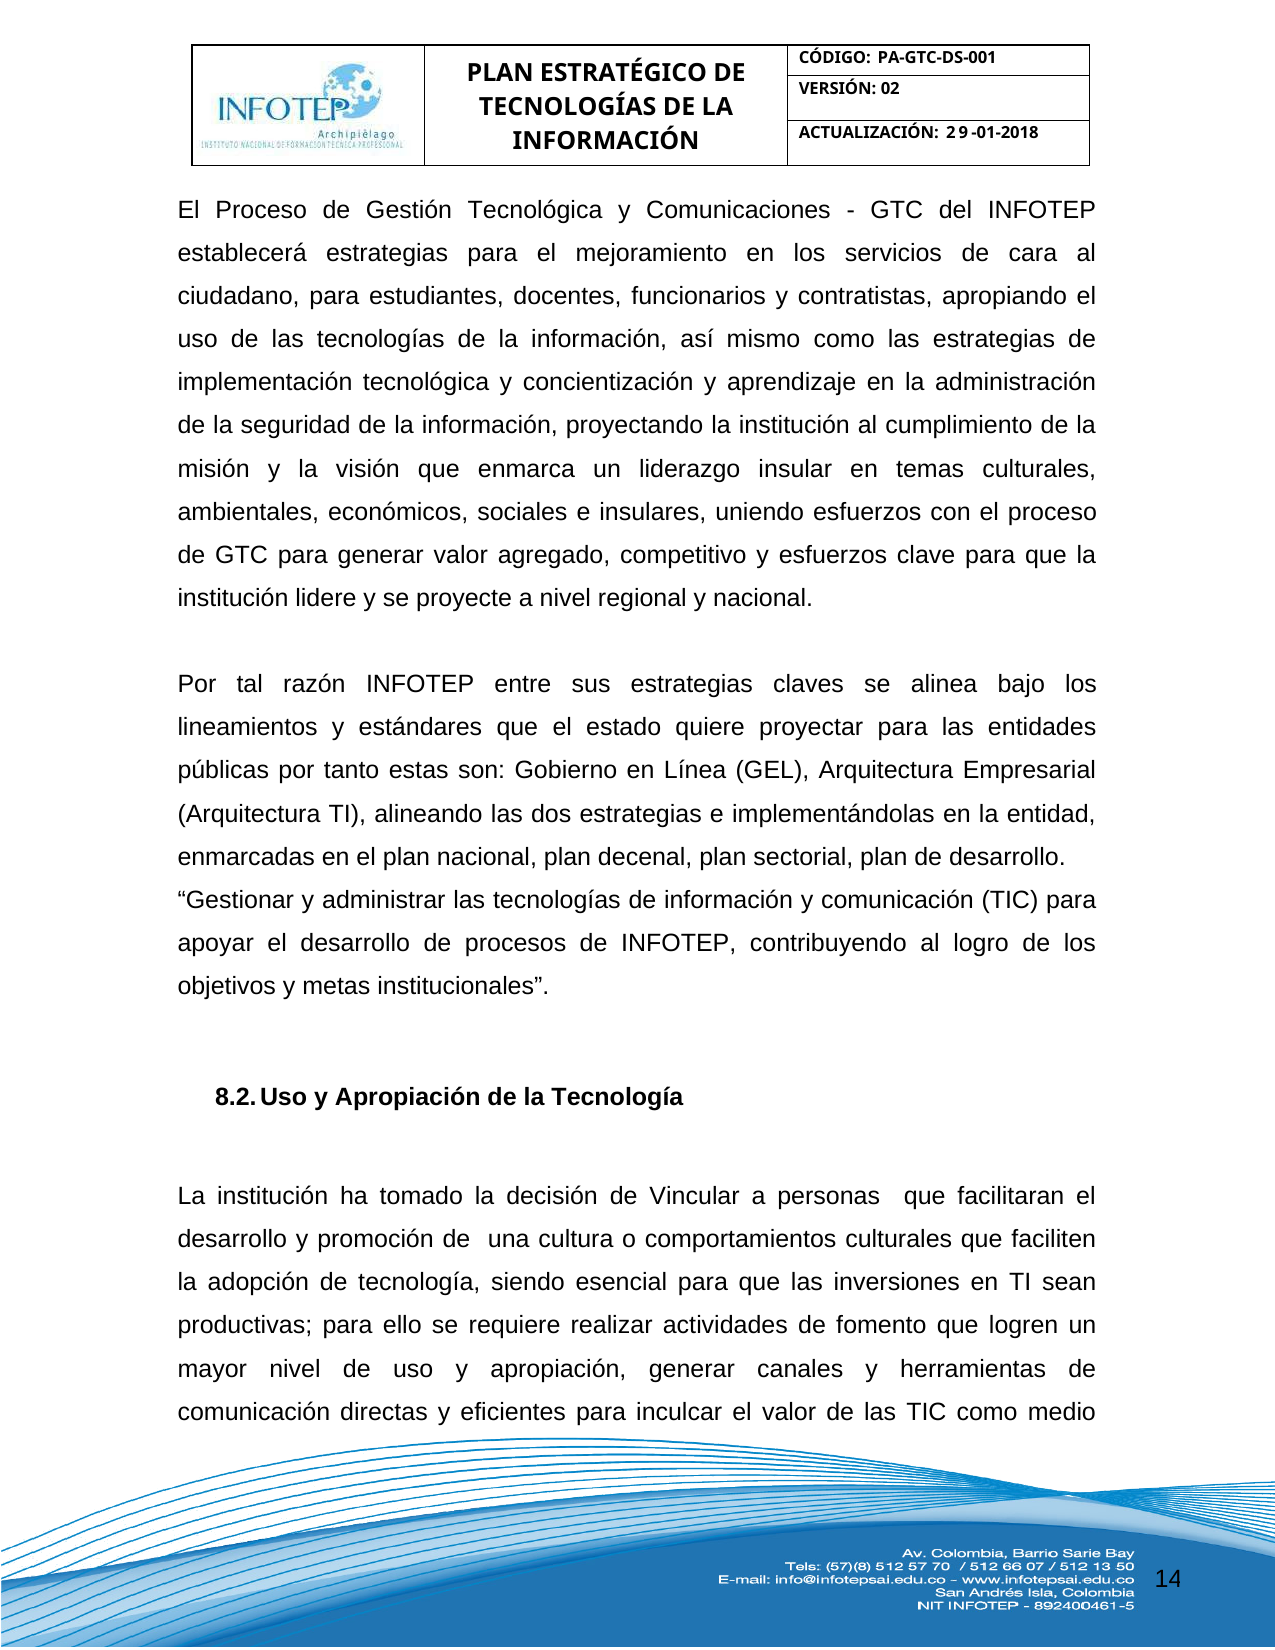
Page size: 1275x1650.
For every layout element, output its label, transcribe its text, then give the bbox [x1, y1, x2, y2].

picture [1, 1428, 1275, 1647]
text El Proceso de Gestión Tecnológica y Comunicaciones - GTC del INFOTEP establecerá estrategias para el mejoramiento en los servicios de cara al ciudadano, para estudiantes, docentes, funcionarios y contratistas, apropiando el uso de las tecnologías de la información, así mismo como las estrategias de implementación tecnológica y concientización y aprendizaje en la administración de la seguridad de la información, proyectando la institución al cumplimiento de la misión y la visión que enmarca un liderazgo insular en temas culturales, ambientales, económicos, sociales e insulares, uniendo esfuerzos con el proceso de GTC para generar valor agregado, competitivo y esfuerzos clave para que la institución lidere y se proyecte a nivel regional y nacional. [177, 195, 1098, 612]
picture [195, 61, 411, 155]
list Uso y Apropiación de la Tecnología [215, 1082, 1098, 1111]
text “Gestionar y administrar las tecnologías de información y comunicación (TIC) para apoyar el desarrollo de procesos de INFOTEP, contribuyendo al logro de los objetivos y metas institucionales”. [177, 885, 1098, 1000]
text Por tal razón INFOTEP entre sus estrategias claves se alinea bajo los lineamientos y estándares que el estado quiere proyectar para las entidades públicas por tanto estas son: Gobierno en Línea (GEL), Arquitectura Empresarial (Arquitectura TI), alineando las dos estrategias e implementándolas en la entidad, enmarcadas en el plan nacional, plan decenal, plan sectorial, plan de desarrollo. [177, 669, 1098, 870]
